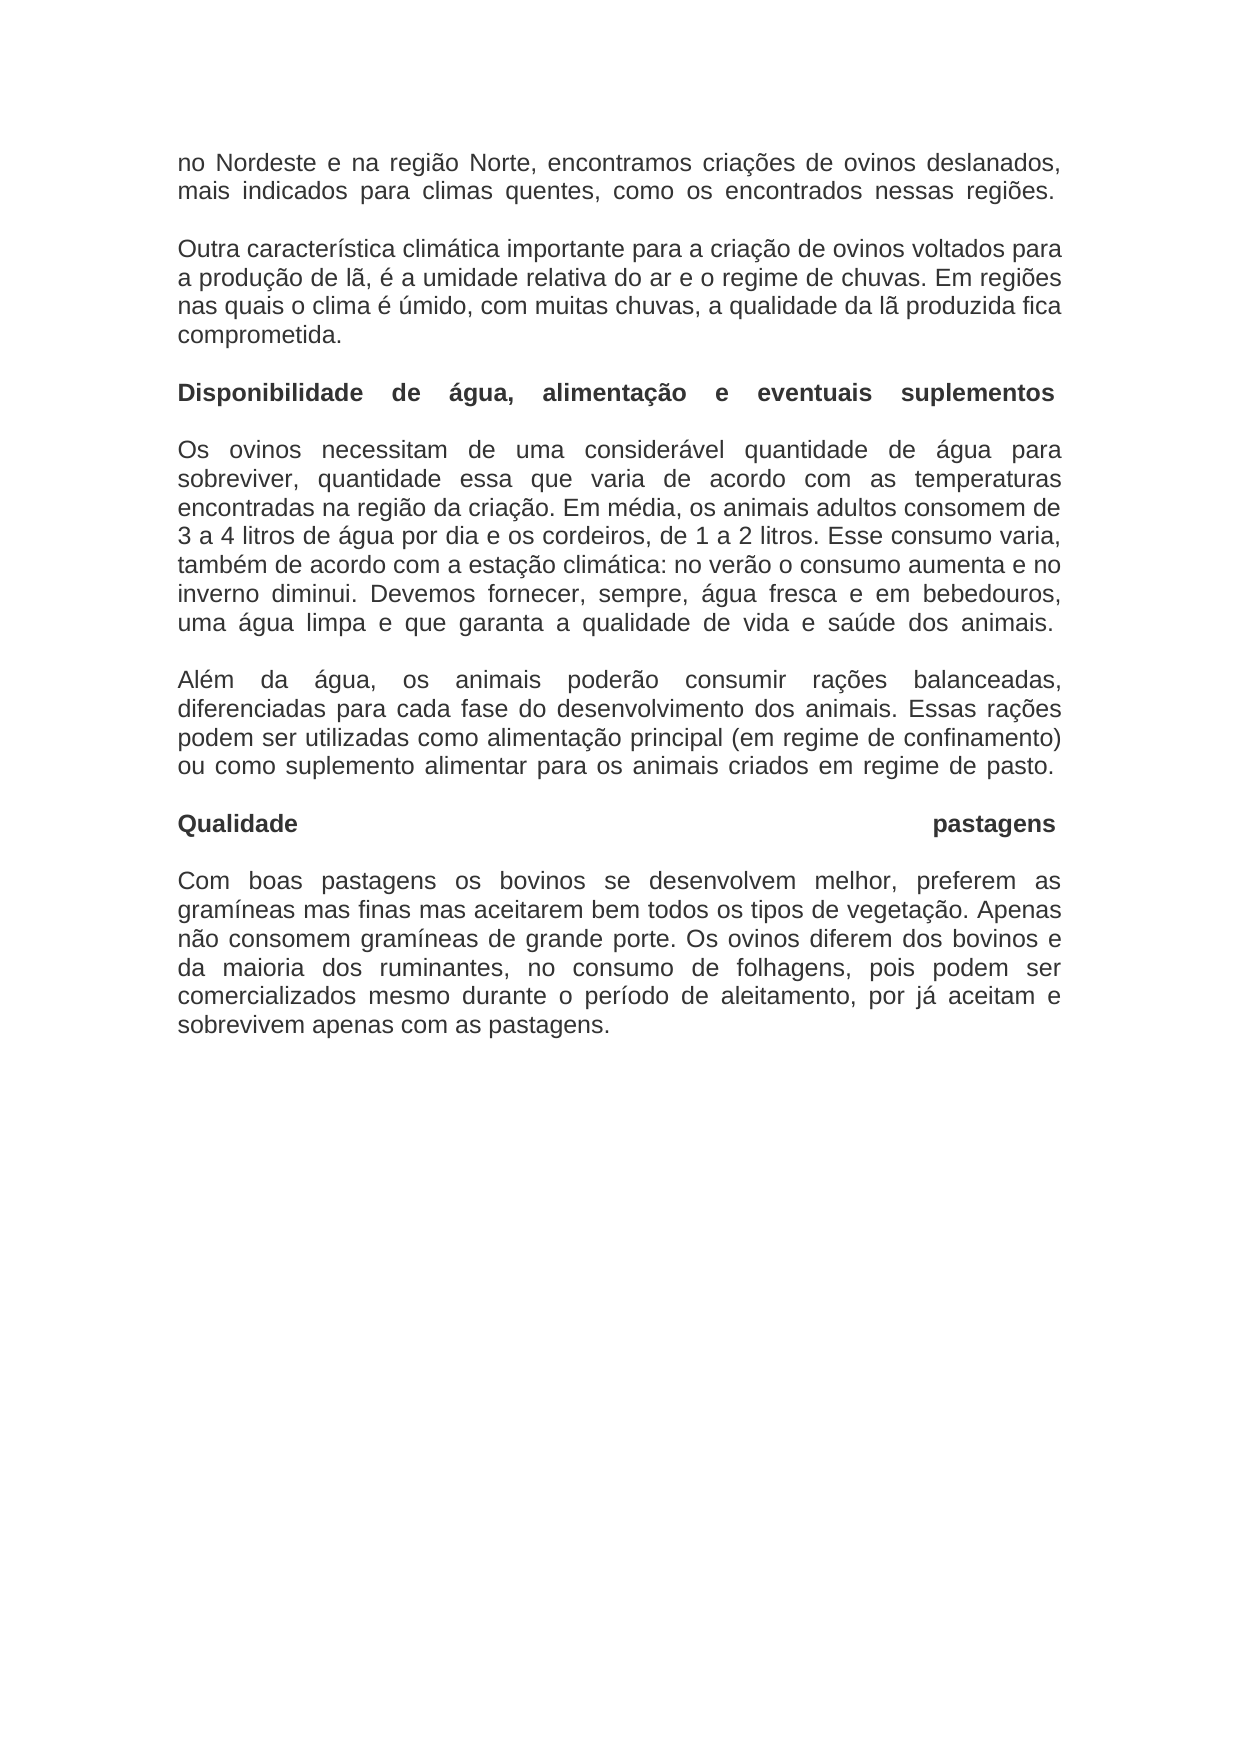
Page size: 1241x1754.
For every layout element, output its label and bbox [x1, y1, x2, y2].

text [177, 148, 1063, 1039]
